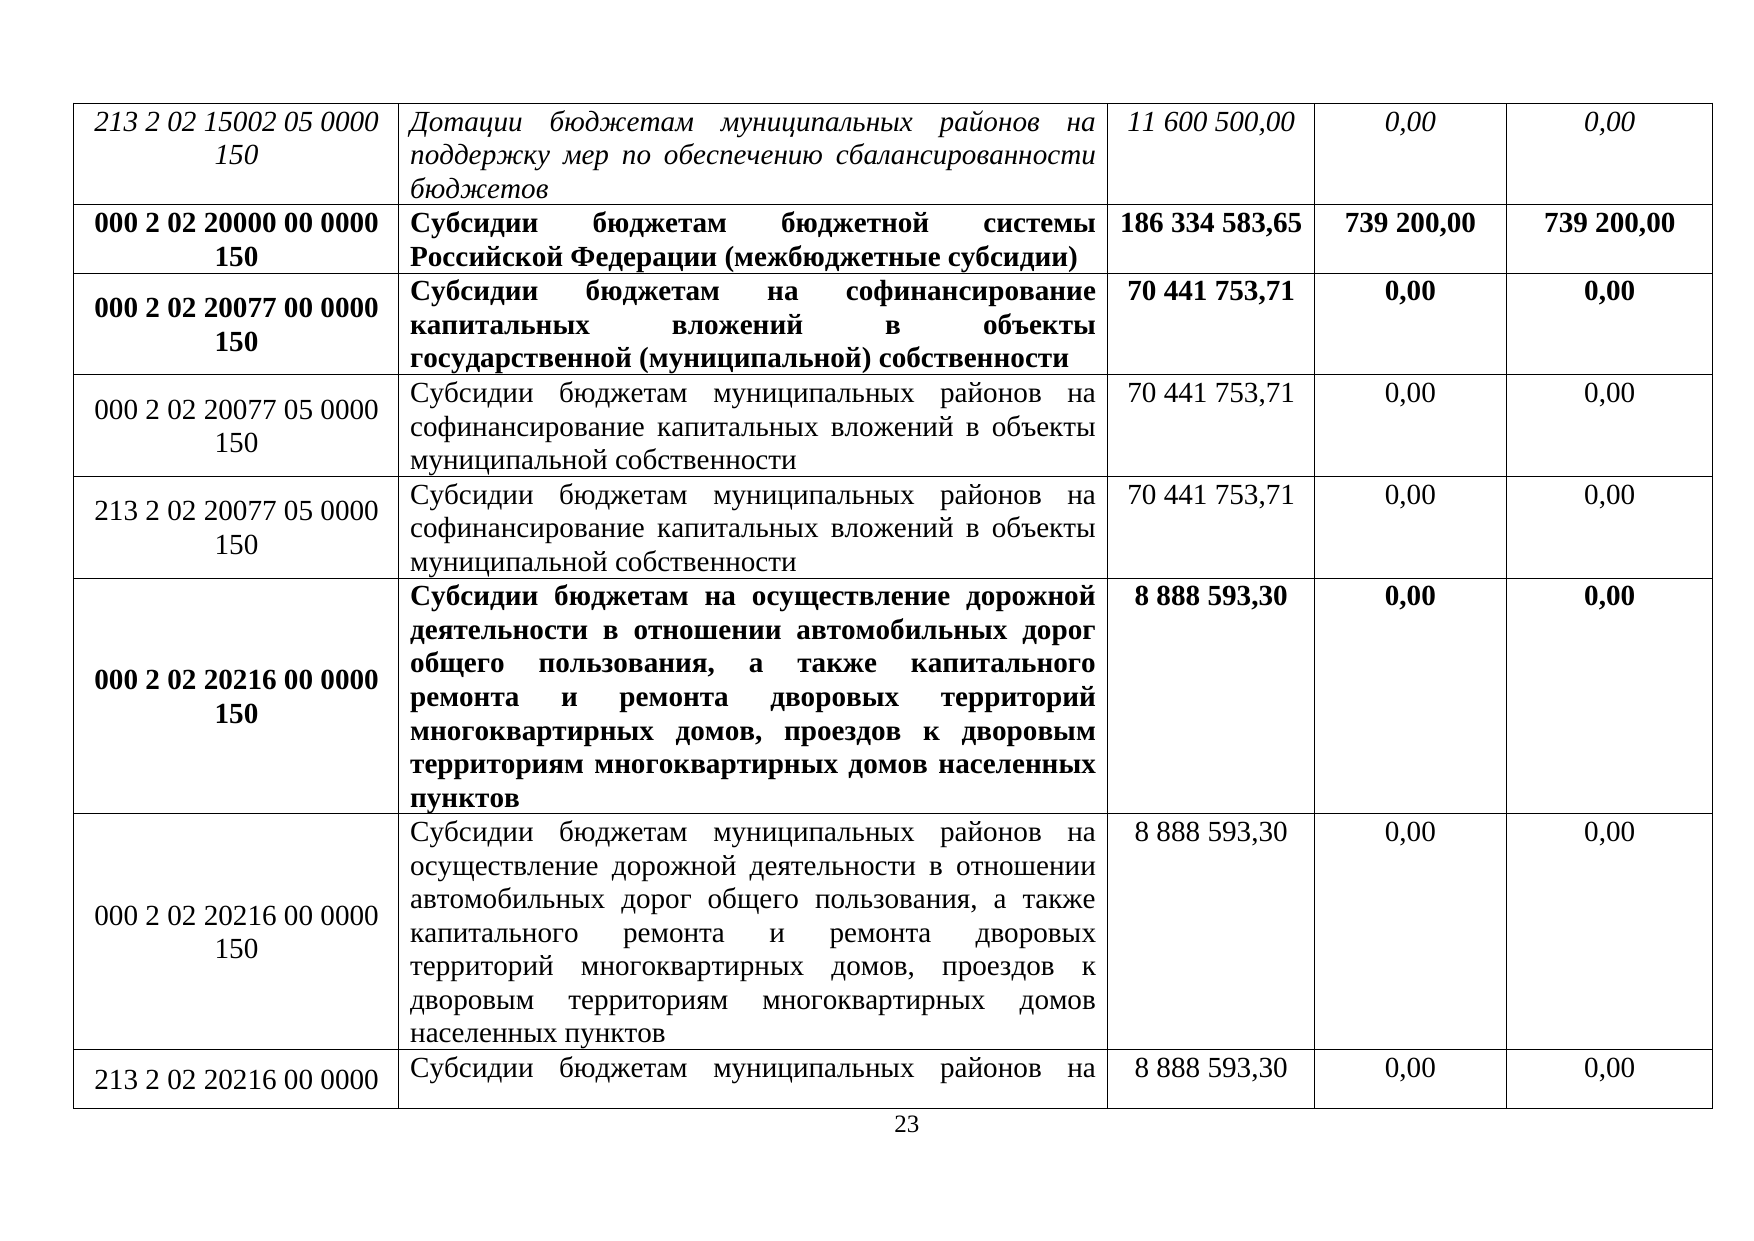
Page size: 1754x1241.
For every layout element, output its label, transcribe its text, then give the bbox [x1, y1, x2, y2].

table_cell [74, 1050, 398, 1108]
table_cell Субсидии бюджетам муниципальных районов на софинансирование капитальных вложений в объекты муниципальной собственности [399, 375, 1107, 476]
table_cell 0,00 [1507, 375, 1712, 476]
table_cell 8 888 593,30 [1108, 1050, 1314, 1108]
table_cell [399, 104, 1107, 204]
table_cell 0,00 [1507, 274, 1712, 374]
table_cell 0,00 [1507, 579, 1712, 813]
table_cell 8 888 593,30 [1108, 579, 1314, 813]
table_cell Субсидии бюджетам бюджетной системы Российской Федерации (межбюджетные субсидии) [399, 205, 1107, 272]
table_cell 739 200,00 [1507, 205, 1712, 272]
table_cell 0,00 [1507, 477, 1712, 577]
table_cell 000 2 02 20216 00 0000 150 [74, 579, 398, 813]
table_cell 70 441 753,71 [1108, 477, 1314, 577]
table_cell 8 888 593,30 [1108, 814, 1314, 1049]
table_cell 0,00 [1507, 814, 1712, 1049]
table_cell 0,00 [1315, 375, 1506, 476]
table_cell 70 441 753,71 [1108, 375, 1314, 476]
table_cell 000 2 02 20216 00 0000 150 [74, 814, 398, 1049]
table_cell 000 2 02 20000 00 0000 150 [74, 205, 398, 272]
table_cell 000 2 02 20077 05 0000 150 [74, 375, 398, 476]
table_cell 70 441 753,71 [1108, 274, 1314, 374]
table_cell 0,00 [1315, 104, 1506, 204]
table_cell 213 2 02 15002 05 0000 150 [74, 104, 398, 204]
table_cell Субсидии бюджетам муниципальных районов на софинансирование капитальных вложений в объекты муниципальной собственности [399, 477, 1107, 577]
table_cell Субсидии бюджетам на софинансирование капитальных вложений в объекты государственной (муниципальной) собственности [399, 274, 1107, 374]
table_cell Субсидии бюджетам на осуществление дорожной деятельности в отношении автомобильных дорог общего пользования, а также капитального ремонта и ремонта дворовых территорий многоквартирных домов, проездов к дворовым территориям многоквартирных домов населенных пунктов [399, 579, 1107, 813]
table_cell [399, 1050, 1107, 1108]
table_cell 0,00 [1315, 1050, 1506, 1108]
table_cell 213 2 02 20077 05 0000 150 [74, 477, 398, 577]
table_cell 0,00 [1315, 579, 1506, 813]
table_cell 739 200,00 [1315, 205, 1506, 272]
table_cell 11 600 500,00 [1108, 104, 1314, 204]
table_cell 000 2 02 20077 00 0000 150 [74, 274, 398, 374]
table_cell 0,00 [1315, 477, 1506, 577]
table_cell 0,00 [1507, 1050, 1712, 1108]
table_cell 186 334 583,65 [1108, 205, 1314, 272]
table_cell 0,00 [1315, 814, 1506, 1049]
table_cell 0,00 [1315, 274, 1506, 374]
table_cell 0,00 [1507, 104, 1712, 204]
